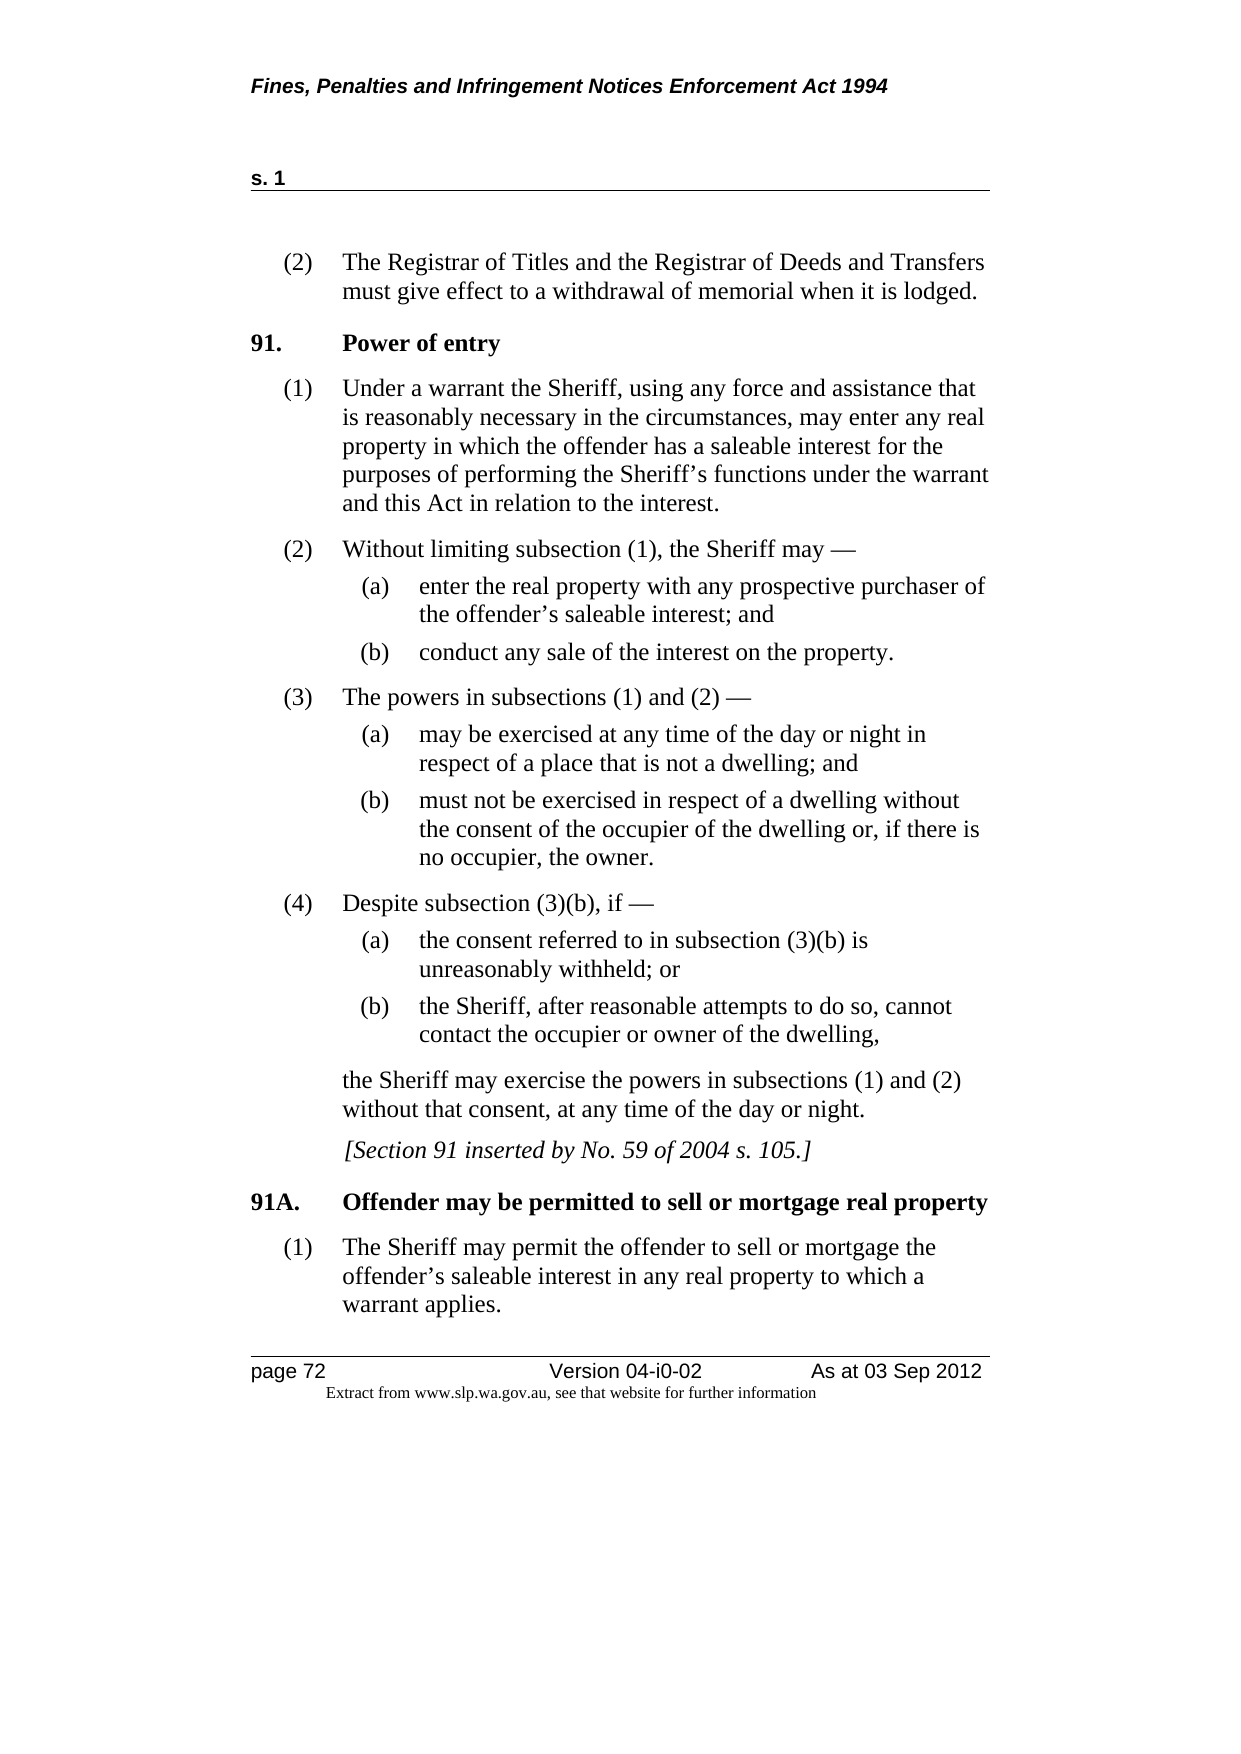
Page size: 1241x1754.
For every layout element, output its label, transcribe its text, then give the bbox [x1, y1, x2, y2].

text (a) enter the real property with any prospective purchaser of the offender’s saleable interest; and [251, 571, 990, 628]
text [Section 91 inserted by No. 59 of 2004 s. 105.] [251, 1135, 990, 1164]
text (1) The Sheriff may permit the offender to sell or mortgage the offender’s saleable interest in any real property to which a warrant applies. [251, 1232, 990, 1318]
text (b) conduct any sale of the interest on the property. [251, 637, 990, 665]
text (a) may be exercised at any time of the day or night in respect of a place that is not a dwelling; and [251, 719, 990, 777]
text (4) Despite subsection (3)(b), if — [251, 888, 990, 917]
text the Sheriff may exercise the powers in subsections (1) and (2) without that consent, at any time of the day or night. [251, 1065, 990, 1122]
subtitle 91A. Offender may be permitted to sell or mortgage real property [251, 1187, 990, 1215]
text (a) the consent referred to in subsection (3)(b) is unreasonably withheld; or [251, 925, 990, 982]
text (2) The Registrar of Titles and the Registrar of Deeds and Transfers must give effect to a withdrawal of memorial when it is lodged. [251, 247, 990, 305]
text (1) Under a warrant the Sheriff, using any force and assistance that is reasonably necessary in the circumstances, may enter any real property in which the offender has a saleable interest for the purposes of performing the Sheriff’s functions under the warrant and this Act in relation to the interest. [251, 373, 990, 517]
text (b) the Sheriff, after reasonable attempts to do so, cannot contact the occupier or owner of the dwelling, [251, 991, 990, 1048]
text (b) must not be exercised in respect of a dwelling without the consent of the occupier of the dwelling or, if there is no occupier, the owner. [251, 785, 990, 871]
text (3) The powers in subsections (1) and (2) — [251, 682, 990, 711]
text (2) Without limiting subsection (1), the Sheriff may — [251, 534, 990, 562]
subtitle 91. Power of entry [251, 328, 990, 357]
